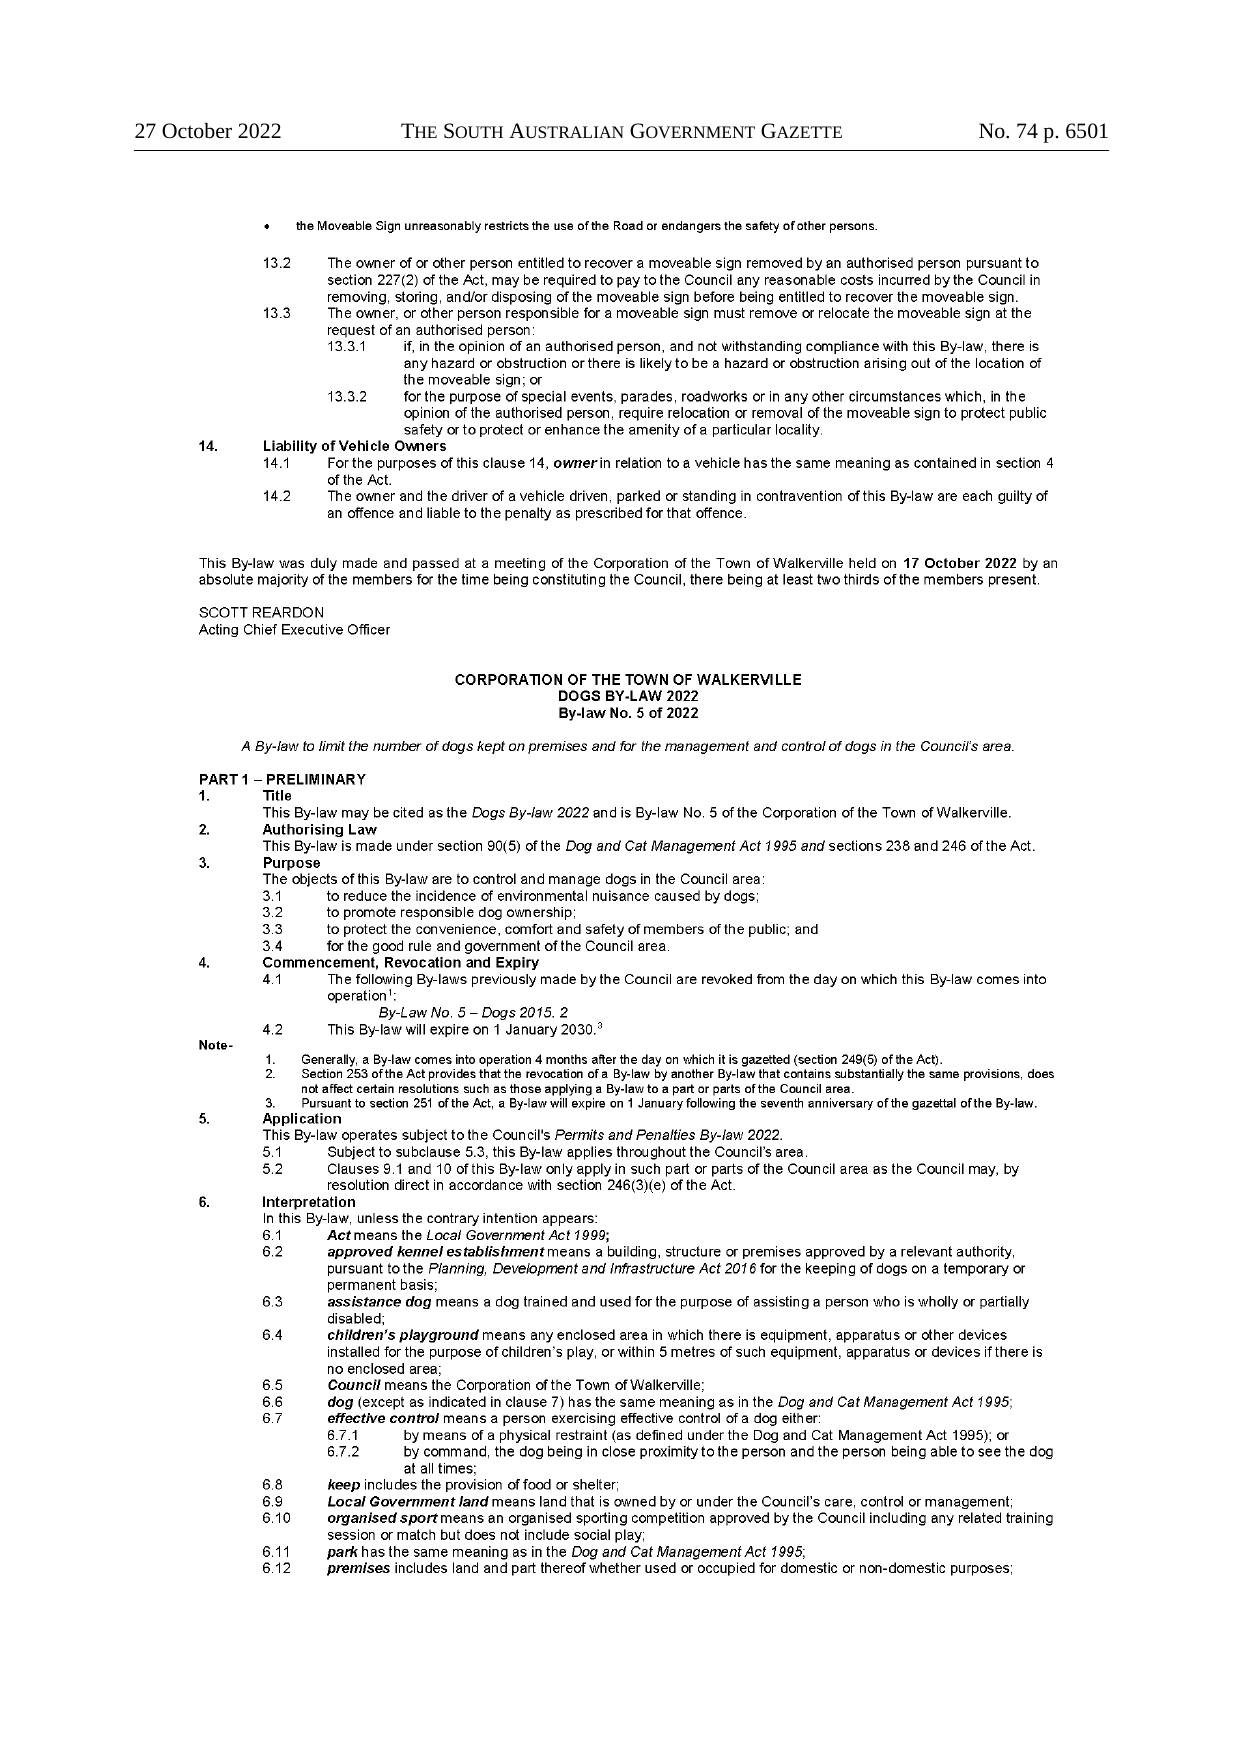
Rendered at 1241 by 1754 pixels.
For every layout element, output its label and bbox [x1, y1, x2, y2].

picture [134, 181, 1109, 1602]
